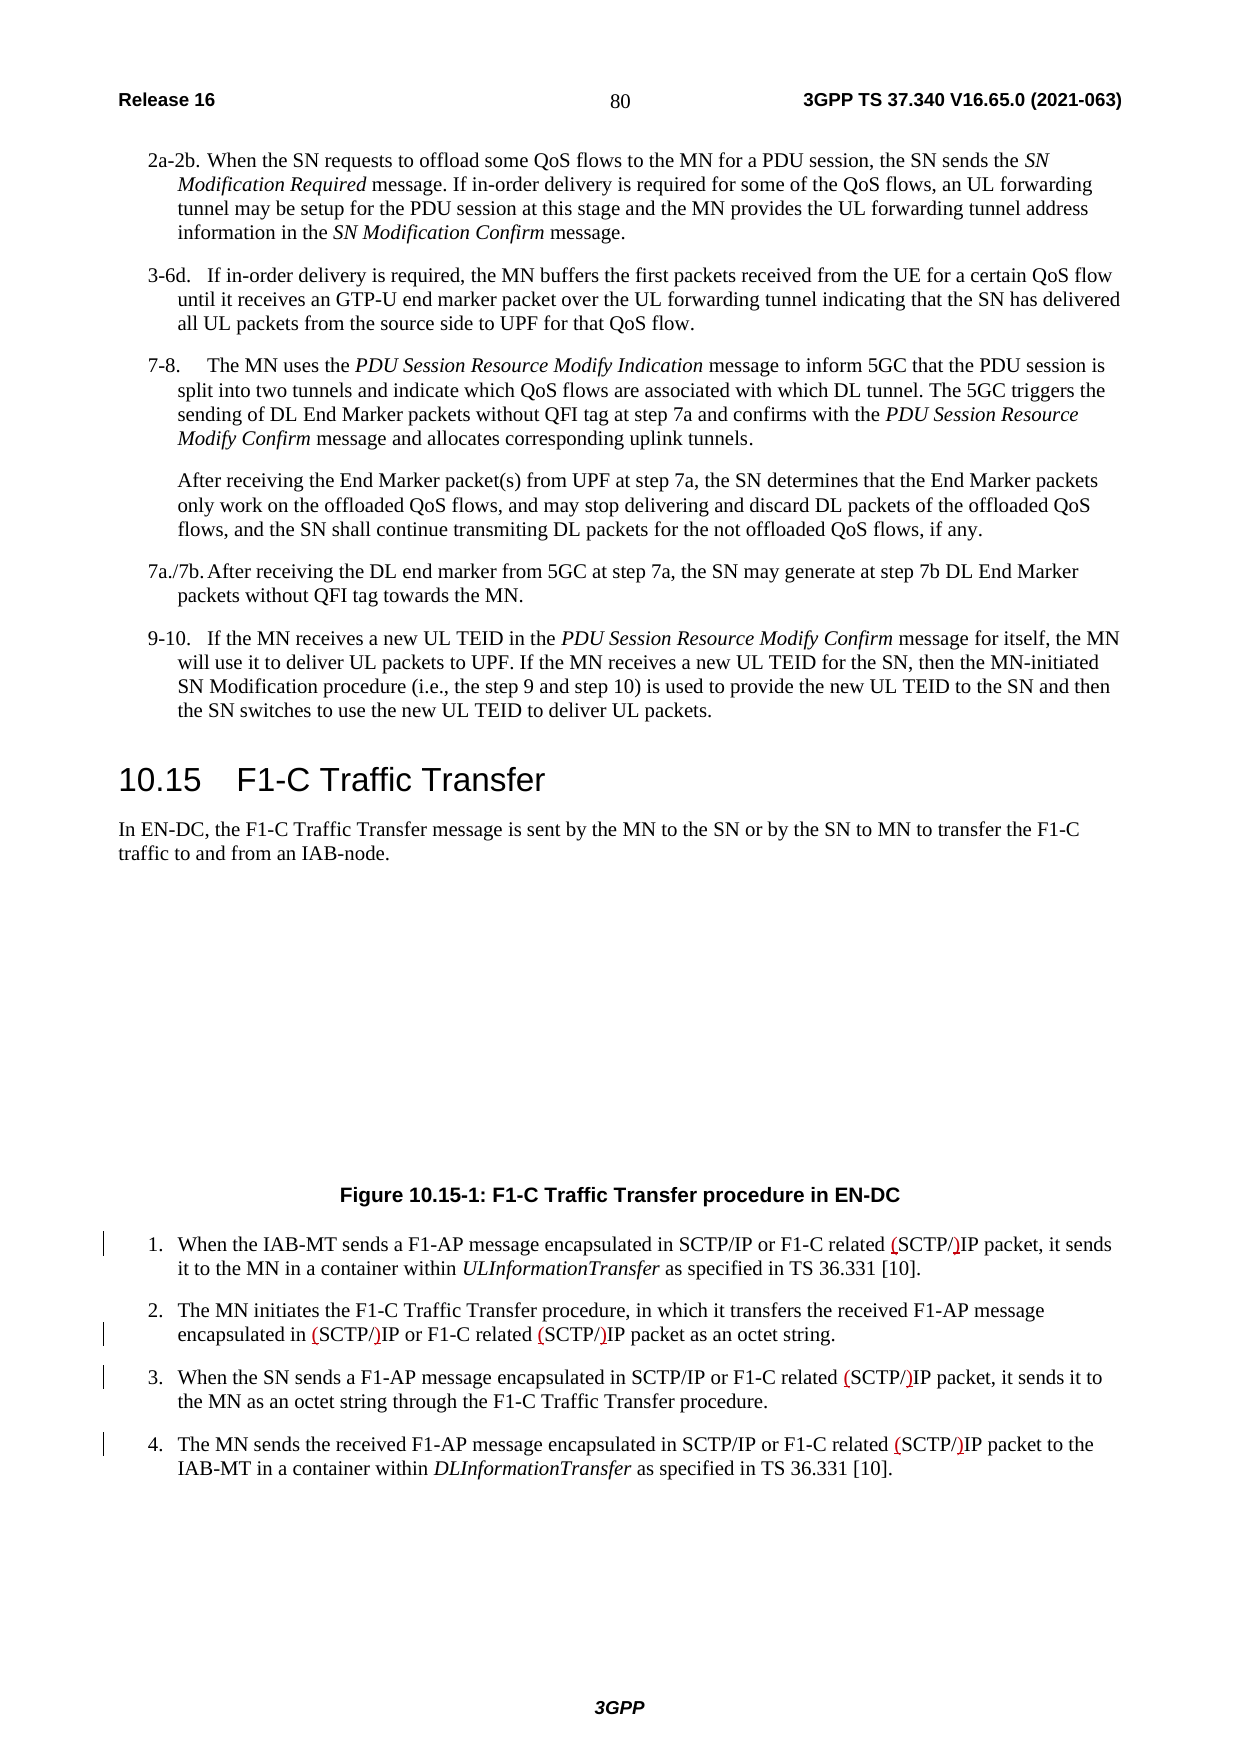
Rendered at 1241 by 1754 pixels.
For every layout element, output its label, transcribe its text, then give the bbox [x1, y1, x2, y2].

text 7-8. The MN uses the PDU Session Resource Modify Indication message to inform 5GC that the PDU session is split into two tunnels and indicate which QoS flows are associated with which DL tunnel. The 5GC triggers the sending of DL End Marker packets without QFI tag at step 7a and confirms with the PDU Session Resource Modify Confirm message and allocates corresponding uplink tunnels. [148, 353, 1122, 450]
text 3. When the SN sends a F1-AP message encapsulated in SCTP/IP or F1-C related SCTP/IP packet, it sends it to the MN as an octet string through the F1-C Traffic Transfer procedure. [148, 1365, 1122, 1413]
text 7a./7b. After receiving the DL end marker from 5GC at step 7a, the SN may generate at step 7b DL End Marker packets without QFI tag towards the MN. [148, 559, 1122, 607]
text After receiving the End Marker packet(s) from UPF at step 7a, the SN determines that the End Marker packets only work on the offloaded QoS flows, and may stop delivering and discard DL packets of the offloaded QoS flows, and the SN shall continue transmiting DL packets for the not offloaded QoS flows, if any. [177, 468, 1122, 541]
subtitle 10.15 F1-C Traffic Transfer [118, 760, 1122, 798]
text In EN-DC, the F1-C Traffic Transfer message is sent by the MN to the SN or by the SN to MN to transfer the F1-C traffic to and from an IAB-node. [118, 817, 1122, 865]
text 3-6d. If in-order delivery is required, the MN buffers the first packets received from the UE for a certain QoS flow until it receives an GTP-U end marker packet over the UL forwarding tunnel indicating that the SN has delivered all UL packets from the source side to UPF for that QoS flow. [148, 262, 1122, 335]
text 2. The MN initiates the F1-C Traffic Transfer procedure, in which it transfers the received F1-AP message encapsulated in SCTP/IP or F1-C related SCTP/IP packet as an octet string. [148, 1298, 1122, 1346]
text 9-10. If the MN receives a new UL TEID in the PDU Session Resource Modify Confirm message for itself, the MN will use it to deliver UL packets to UPF. If the MN receives a new UL TEID for the SN, then the MN-initiated SN Modification procedure (i.e., the step 9 and step 10) is used to provide the new UL TEID to the SN and then the SN switches to use the new UL TEID to deliver UL packets. [148, 626, 1122, 722]
text 1. When the IAB-MT sends a F1-AP message encapsulated in SCTP/IP or F1-C related SCTP/IP packet, it sends it to the MN in a container within ULInformationTransfer as specified in TS 36.331 [10]. [148, 1231, 1122, 1279]
text Figure 10.15-1: F1-C Traffic Transfer procedure in EN-DC [118, 1182, 1122, 1206]
text 2a-2b. When the SN requests to offload some QoS flows to the MN for a PDU session, the SN sends the SN Modification Required message. If in-order delivery is required for some of the QoS flows, an UL forwarding tunnel may be setup for the PDU session at this stage and the MN provides the UL forwarding tunnel address information in the SN Modification Confirm message. [148, 147, 1122, 244]
text 4. The MN sends the received F1-AP message encapsulated in SCTP/IP or F1-C related SCTP/IP packet to the IAB-MT in a container within DLInformationTransfer as specified in TS 36.331 [10]. [148, 1432, 1122, 1480]
